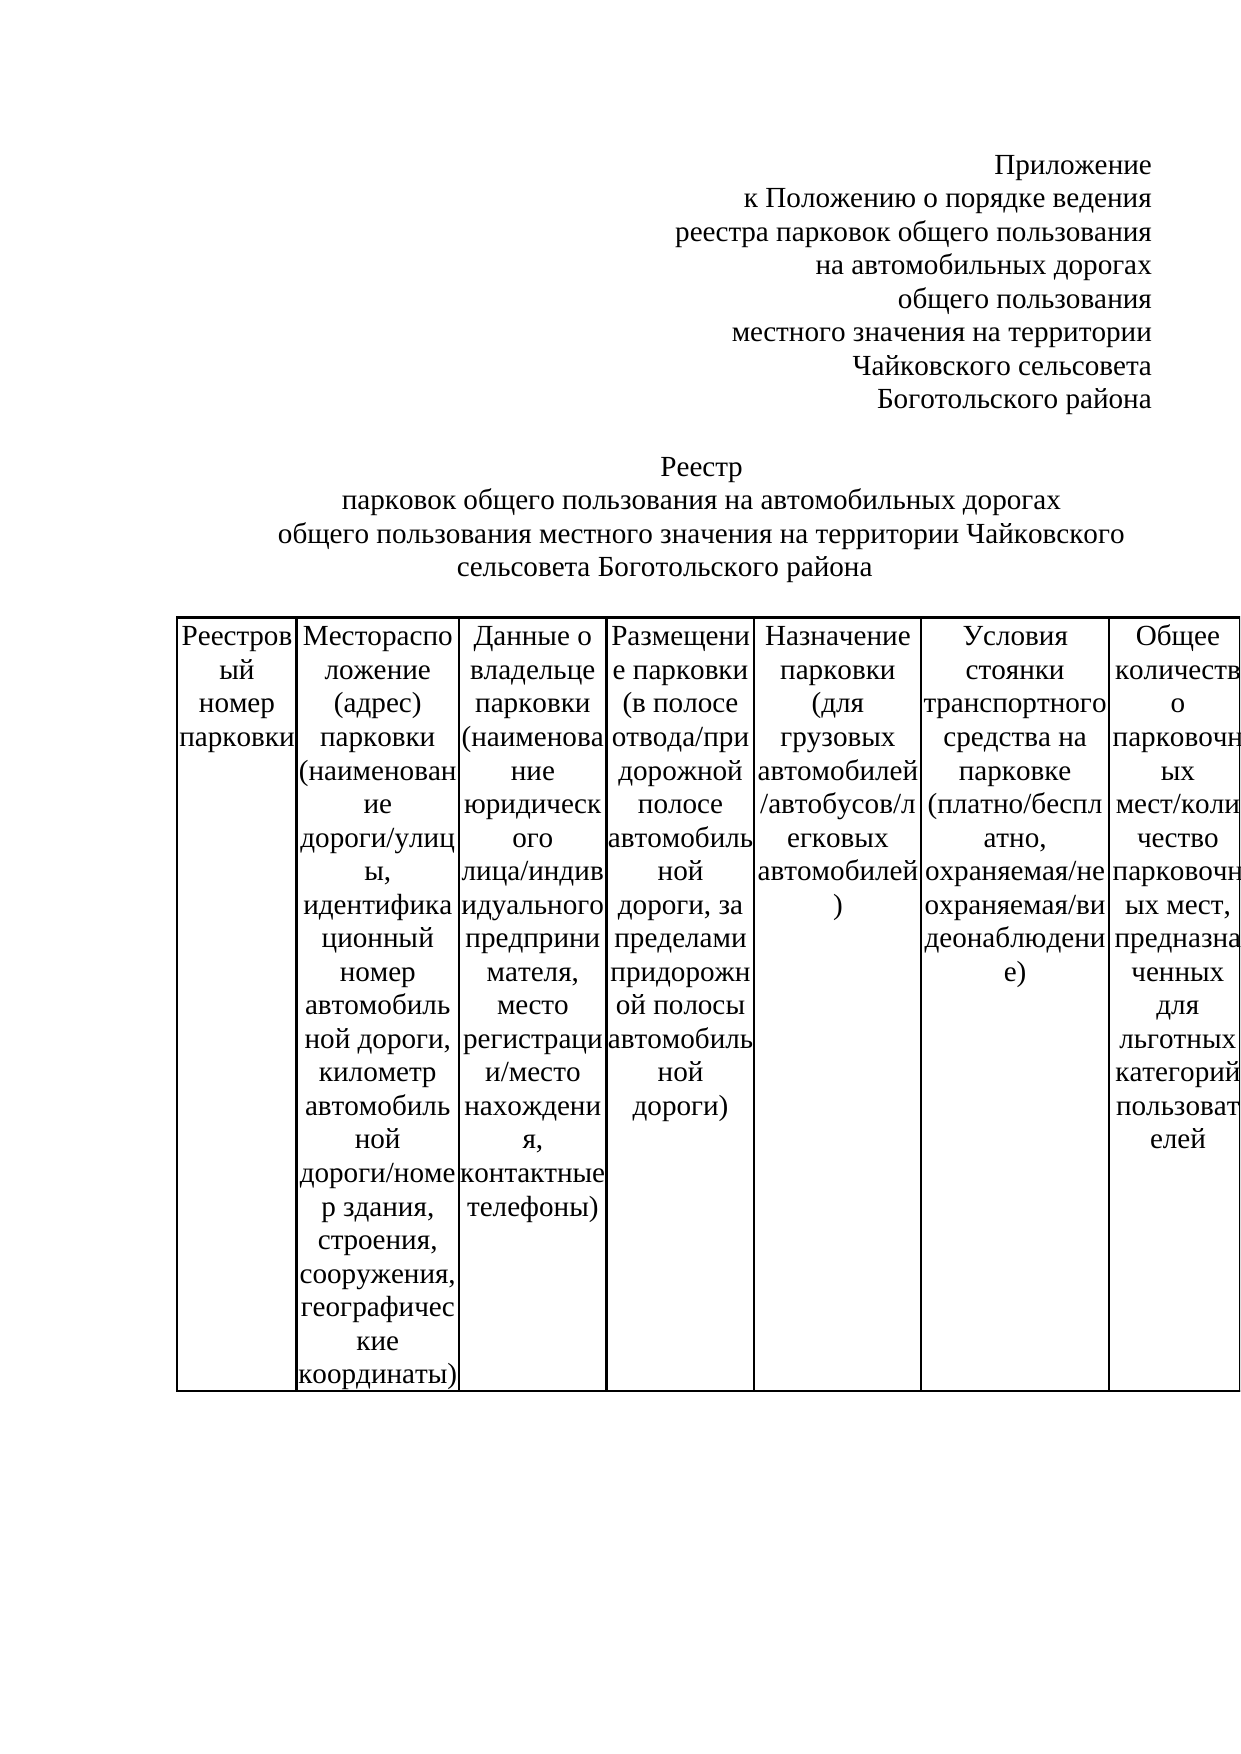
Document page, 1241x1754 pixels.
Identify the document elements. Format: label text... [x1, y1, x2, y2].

text общего пользования местного значения на территории Чайковского сельсовета Боготольского района [177, 516, 1152, 583]
text местного значения на территории [177, 314, 1152, 348]
text на автомобильных дорогах [177, 247, 1152, 281]
table_header Реестровый номер парковки [178, 619, 295, 1390]
table_header Назначение парковки (для грузовых автомобилей/автобусов/легковых автомобилей) [755, 619, 920, 1390]
table_header Размещение парковки (в полосе отвода/придорожной полосе автомобильной дороги, за пределами придорожной полосы автомобильной дороги) [608, 619, 753, 1390]
text реестра парковок общего пользования [177, 214, 1152, 247]
text Чайковского сельсовета [177, 348, 1152, 382]
text Реестр [177, 449, 1152, 482]
text парковок общего пользования на автомобильных дорогах [177, 482, 1152, 516]
text к Положению о порядке ведения [177, 180, 1152, 214]
text Боготольского района [177, 382, 1152, 415]
table_header Месторасположение (адрес) парковки (наименование дороги/улицы, идентификационный номер автомобильной дороги, километр автомобильной дороги/номер здания, строения, сооружения, географические координаты) [298, 619, 458, 1390]
table_header Условия стоянки транспортного средства на парковке (платно/бесплатно, охраняемая/неохраняемая/видеонаблюдение) [922, 619, 1108, 1390]
text общего пользования [177, 281, 1152, 314]
table_header Общее количество парковочных мест/количество парковочных мест, предназначенных для льготных категорий пользователей [1110, 619, 1239, 1390]
table_header Данные о владельце парковки (наименование юридического лица/индивидуального предпринимателя, место регистрации/место нахождения, контактные телефоны) [460, 619, 605, 1390]
text Приложение [177, 118, 1152, 180]
